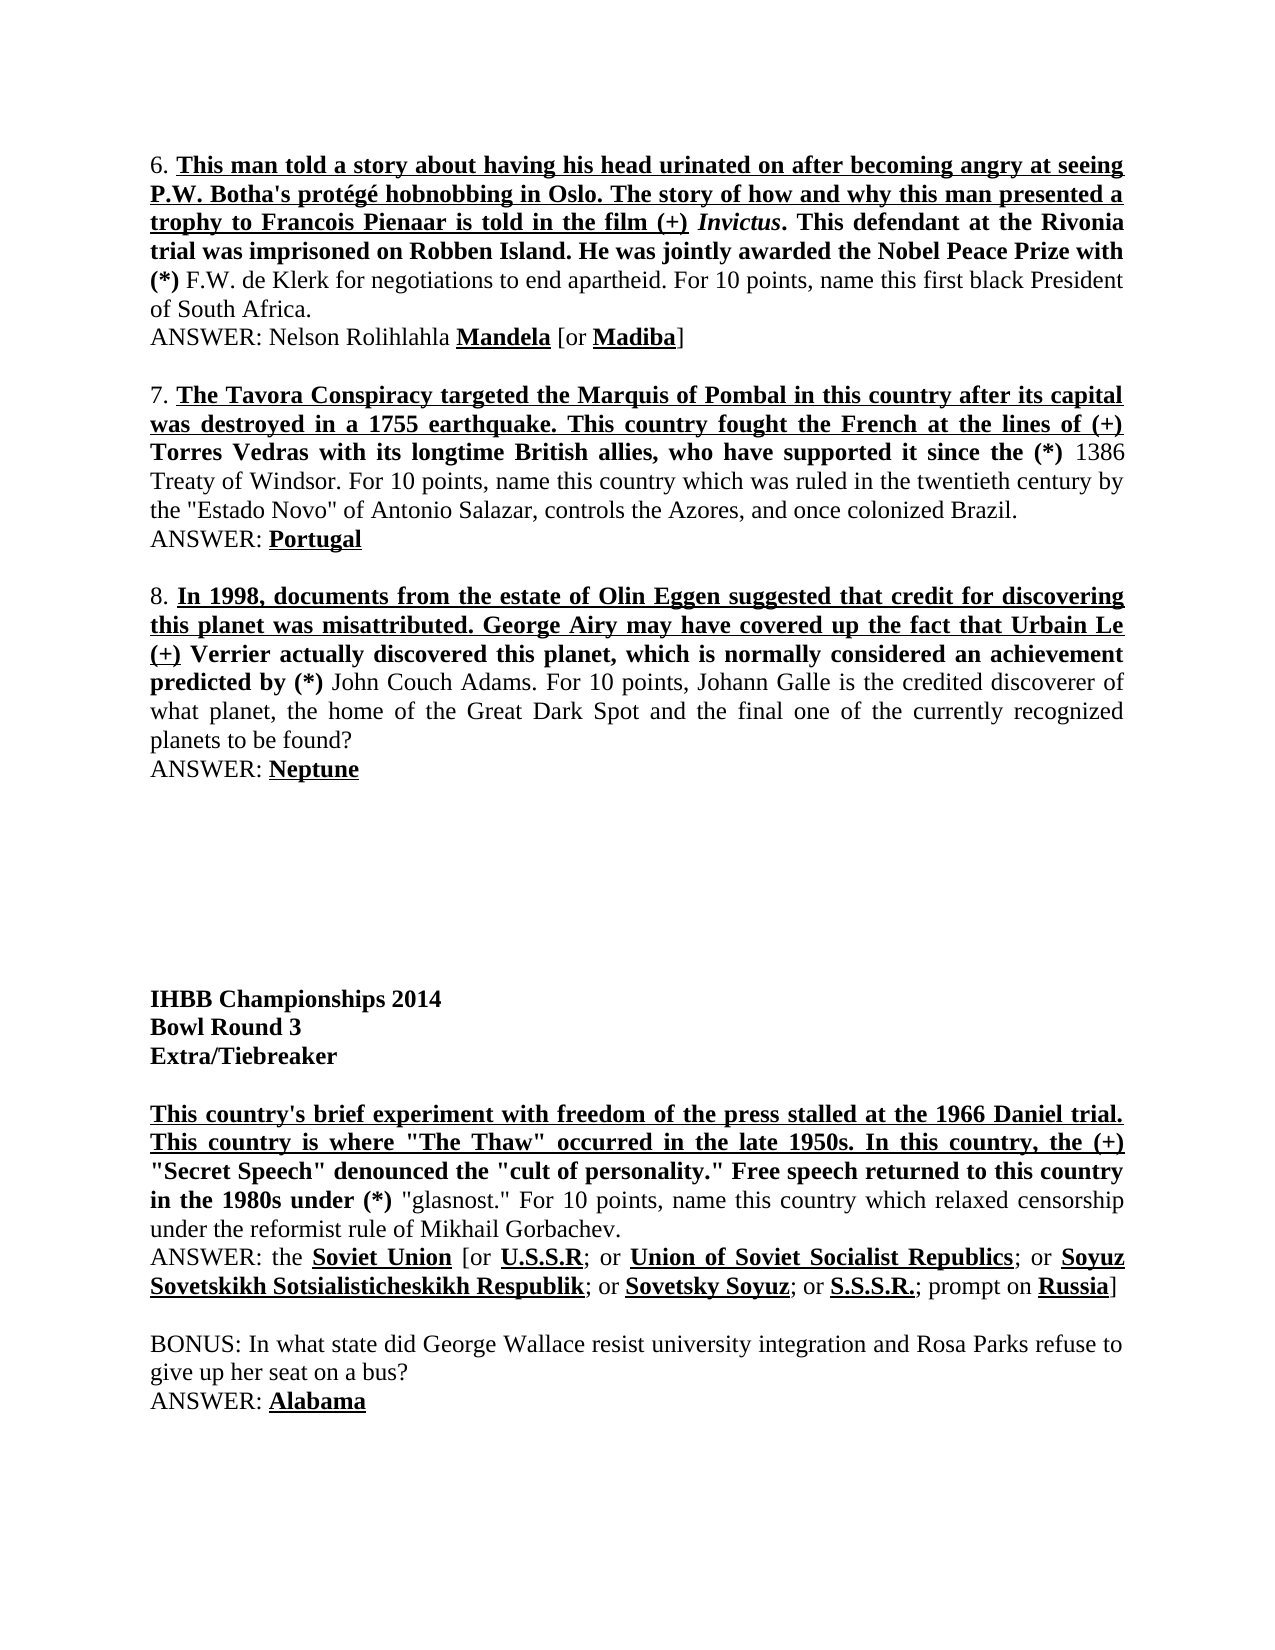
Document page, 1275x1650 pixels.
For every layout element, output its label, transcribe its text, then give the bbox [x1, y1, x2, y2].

text This country's brief experiment with freedom of the press stalled at the 1966 Daniel trial. This country is where "The Thaw" occurred in the late 1950s. In this country, the (+) "Secret Speech" denounced the "cult of personality." Free speech returned to this country in the 1980s under (*) "glasnost." For 10 points, name this country which relaxed censorship under the reformist rule of Mikhail Gorbachev. [150, 1154, 1125, 1242]
text ANSWER: Neptune [150, 754, 1125, 782]
text 7. The Tavora Conspiracy targeted the Marquis of Pombal in this country after its capital was destroyed in a 1755 earthquake. This country fought the French at the lines of (+) Torres Vedras with its longtime British allies, who have supported it since the (*) 1386 Treaty of Windsor. For 10 points, name this country which was ruled in the twentieth century by the "Estado Novo" of Antonio Salazar, controls the Azores, and once colonized Brazil. [150, 380, 1125, 524]
text This country's brief experiment with freedom of the press stalled at the 1966 Daniel trial. This country is where "The Thaw" occurred in the late 1950s. In this country, the (+) "Secret Speech" denounced the "cult of personality." Free speech returned to this country in the 1980s under (*) "glasnost." For 10 points, name this country which relaxed censorship under the reformist rule of Mikhail Gorbachev. [150, 1099, 1125, 1152]
text Bowl Round 3 [150, 1012, 1125, 1041]
text BONUS: In what state did George Wallace resist university integration and Rosa Parks refuse to give up her seat on a bus? [150, 1329, 1125, 1386]
text 8. In 1998, documents from the estate of Olin Eggen suggested that credit for discovering this planet was misattributed. George Airy may have covered up the fact that Urbain Le (+) Verrier actually discovered this planet, which is normally considered an achievement predicted by (*) John Couch Adams. For 10 points, Johann Galle is the credited discoverer of what planet, the home of the Great Dark Spot and the final one of the currently recognized planets to be found? [150, 636, 1125, 754]
text ANSWER: Nelson Rolihlahla Mandela [or Madiba] [150, 322, 1125, 351]
text Extra/Tiebreaker [150, 1041, 1125, 1070]
text ANSWER: Alabama [150, 1386, 1125, 1415]
text ANSWER: the Soviet Union [or U.S.S.R; or Union of Soviet Socialist Republics; or Soyuz Sovetskikh Sotsialisticheskikh Respublik; or Sovetsky Soyuz; or S.S.S.R.; prompt on Russia] [150, 1242, 1125, 1300]
text 8. In 1998, documents from the estate of Olin Eggen suggested that credit for discovering this planet was misattributed. George Airy may have covered up the fact that Urbain Le (+) Verrier actually discovered this planet, which is normally considered an achievement predicted by (*) John Couch Adams. For 10 points, Johann Galle is the credited discoverer of what planet, the home of the Great Dark Spot and the final one of the currently recognized planets to be found? [150, 581, 1125, 635]
text ANSWER: Portugal [150, 524, 1125, 552]
text IHBB Championships 2014 [150, 984, 1125, 1012]
text 6. This man told a story about having his head urinated on after becoming angry at seeing P.W. Botha's protégé hobnobbing in Oslo. The story of how and why this man presented a trophy to Francois Pienaar is told in the film (+) Invictus. This defendant at the Rivonia trial was imprisoned on Robben Island. He was jointly awarded the Nobel Peace Prize with (*) F.W. de Klerk for negotiations to end apartheid. For 10 points, name this first black President of South Africa. [150, 150, 1125, 322]
